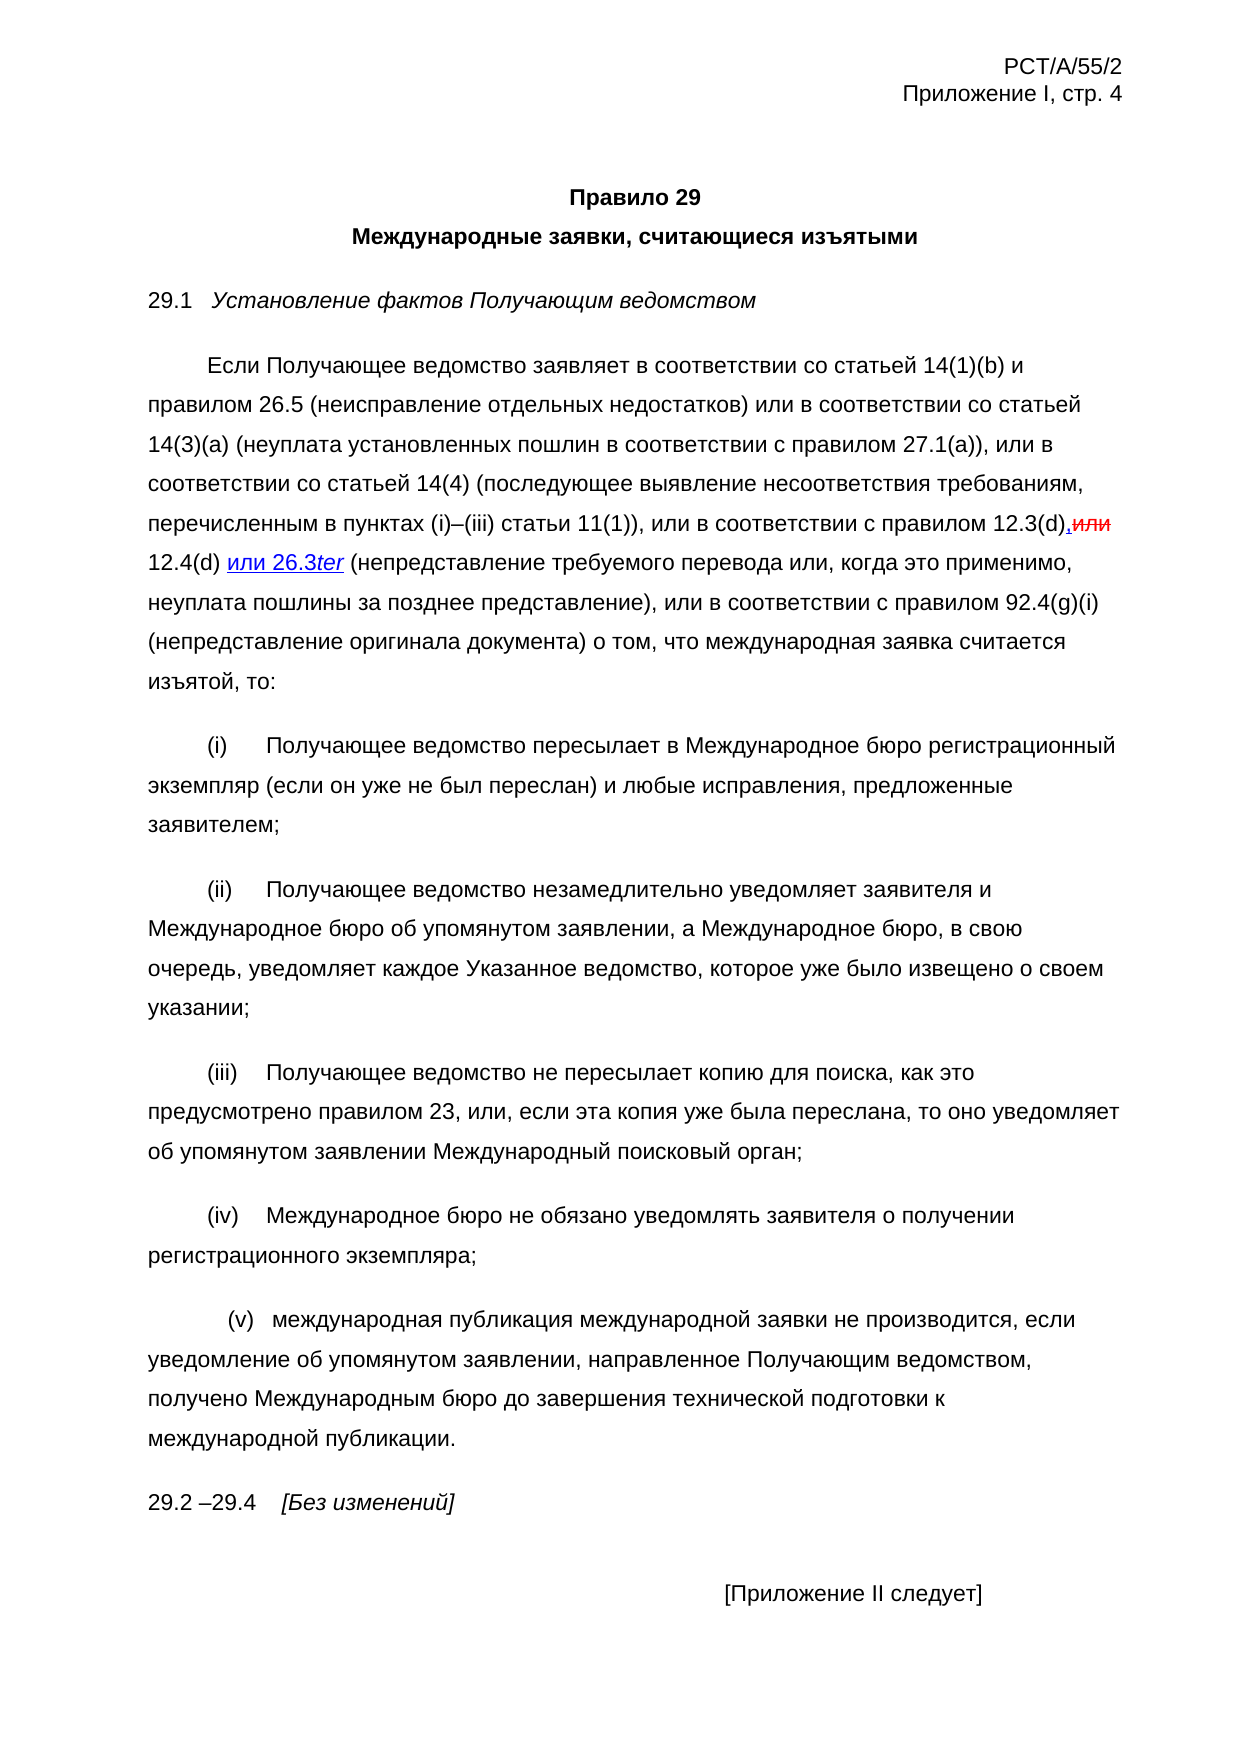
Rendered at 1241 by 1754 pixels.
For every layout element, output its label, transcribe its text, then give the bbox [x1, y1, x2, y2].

text [Приложение II следует] [724, 1580, 1122, 1606]
text (iv) Международное бюро не обязано уведомлять заявителя о получении регистрационного экземпляра; [148, 1202, 1122, 1268]
text 29.1 Установление фактов Получающим ведомством [148, 287, 1122, 314]
text (iii) Получающее ведомство не пересылает копию для поиска, как это предусмотрено правилом 23, или, если эта копия уже была переслана, то оно уведомляет об упомянутом заявлении Международный поисковый орган; [148, 1059, 1122, 1164]
text (v) международная публикация международной заявки не производится, если уведомление об упомянутом заявлении, направленное Получающим ведомством, получено Международным бюро до завершения технической подготовки к международной публикации. [148, 1306, 1122, 1451]
text Если Получающее ведомство заявляет в соответствии со статьей 14(1)(b) и правилом 26.5 (неисправление отдельных недостатков) или в соответствии со статьей 14(3)(а) (неуплата установленных пошлин в соответствии с правилом 27.1(а)), или в соответствии со статьей 14(4) (последующее выявление несоответствия требованиям, перечисленным в пунктах (i)–(iii) статьи 11(1)), или в соответствии с правилом 12.3(d),или 12.4(d) или 26.3ter (непредставление требуемого перевода или, когда это применимо, неуплата пошлины за позднее представление), или в соответствии с правилом 92.4(g)(i) (непредставление оригинала документа) о том, что международная заявка считается изъятой, то: [148, 352, 1122, 694]
text (ii) Получающее ведомство незамедлительно уведомляет заявителя и Международное бюро об упомянутом заявлении, а Международное бюро, в свою очередь, уведомляет каждое Указанное ведомство, которое уже было извещено о своем указании; [148, 876, 1122, 1021]
text 29.2 –29.4 [Без изменений] [148, 1489, 1122, 1515]
text (i) Получающее ведомство пересылает в Международное бюро регистрационный экземпляр (если он уже не был переслан) и любые исправления, предложенные заявителем; [148, 732, 1122, 838]
title Правило 29 Международные заявки, считающиеся изъятыми [148, 183, 1122, 249]
